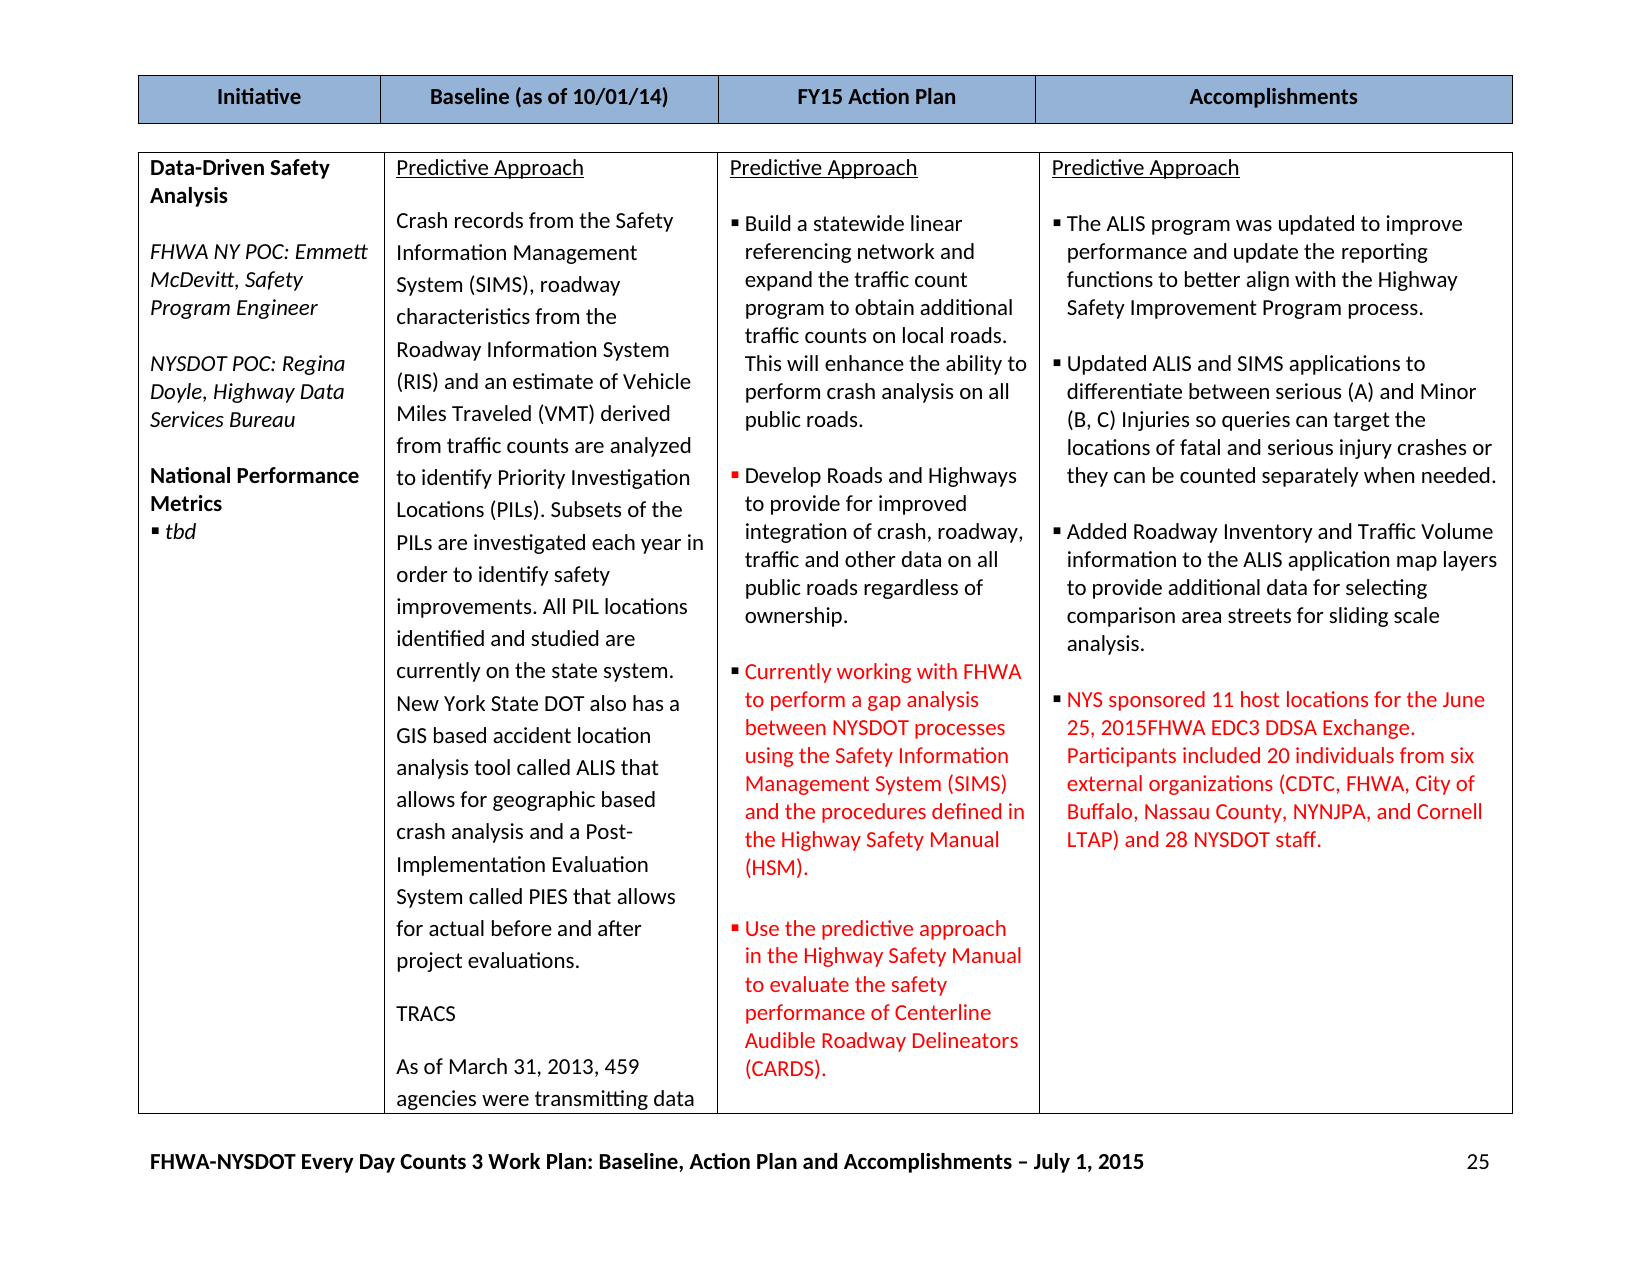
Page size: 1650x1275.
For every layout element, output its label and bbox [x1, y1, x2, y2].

table_header [1040, 153, 1512, 1112]
table_header [139, 153, 384, 1112]
table_header [385, 153, 717, 1112]
table_header [718, 153, 1039, 1112]
